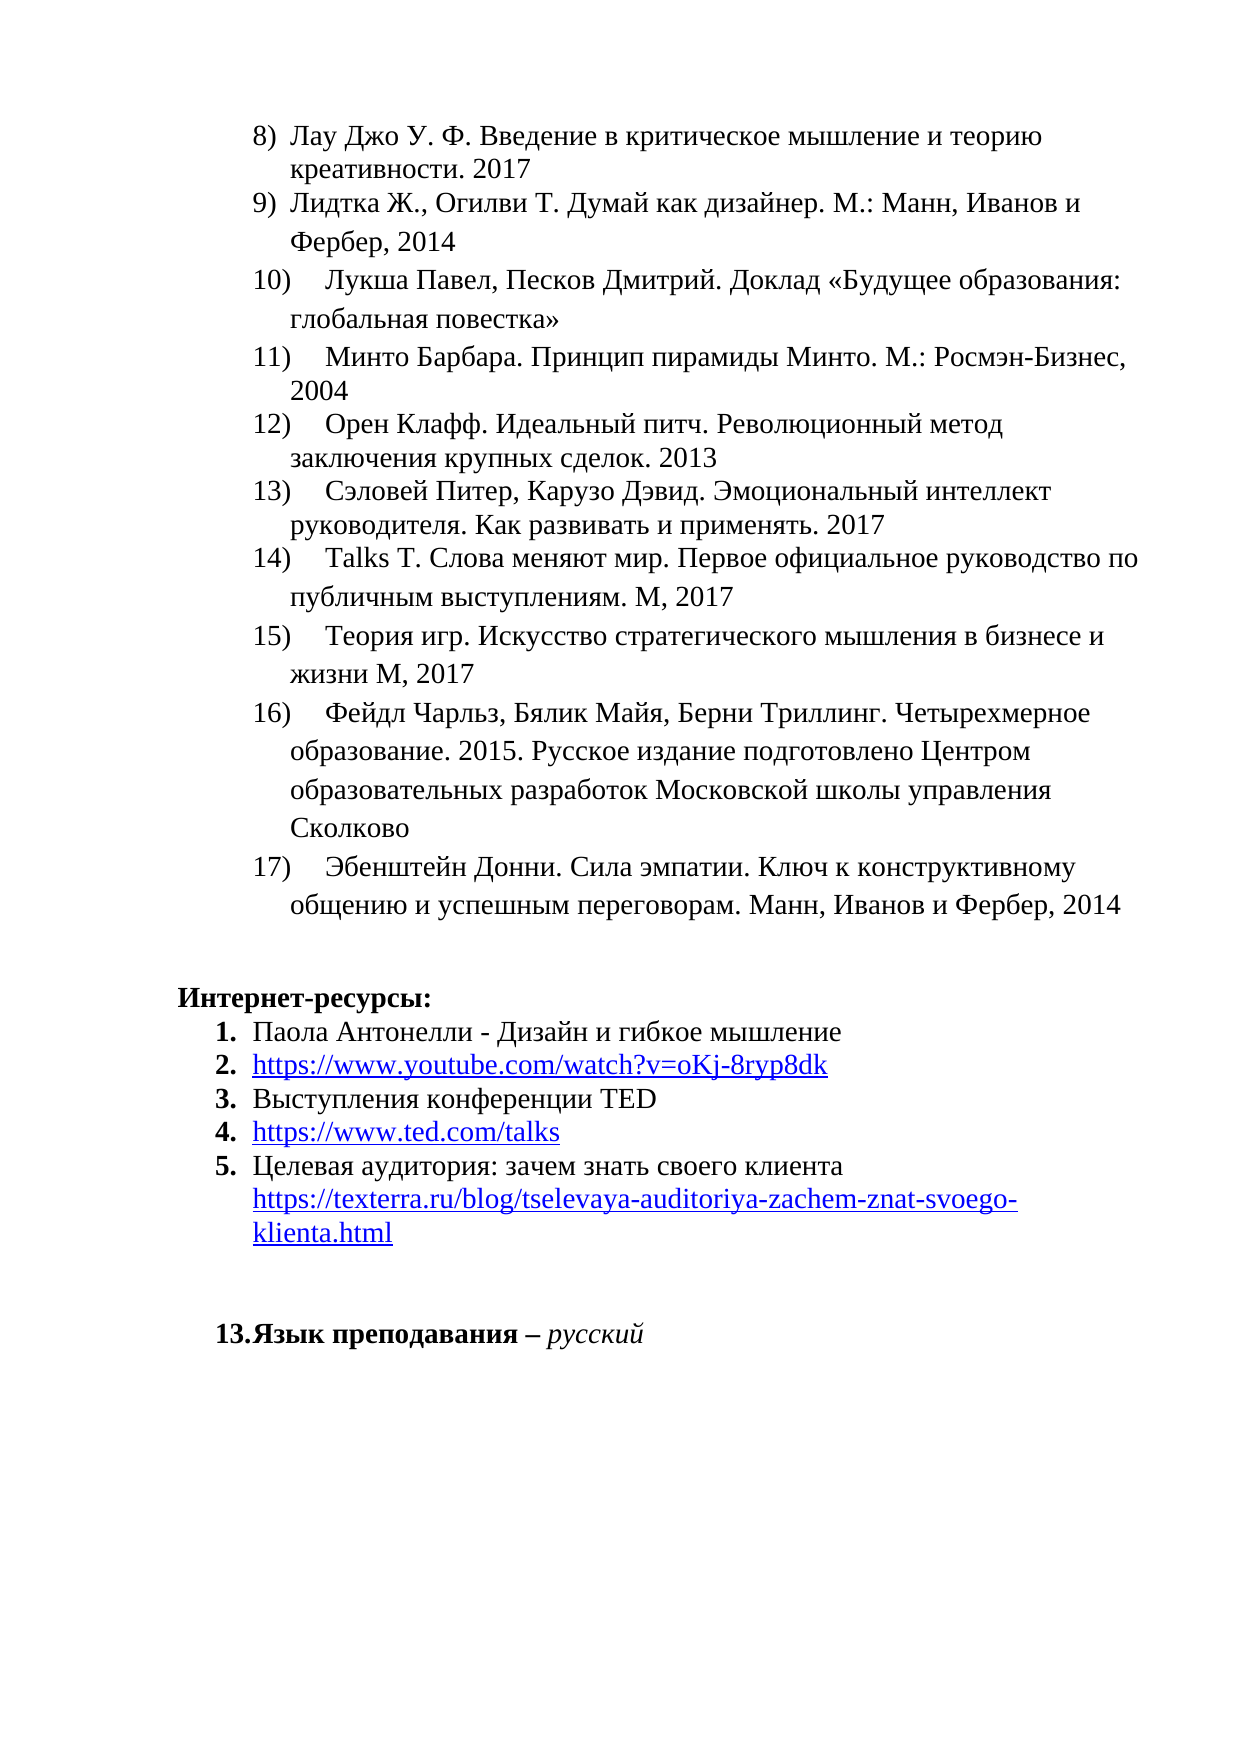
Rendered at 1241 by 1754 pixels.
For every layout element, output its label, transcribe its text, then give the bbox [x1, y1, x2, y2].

list Лау Джо У. Ф. Введение в критическое мышление и теорию креативности. 2017 [252, 118, 1152, 185]
list https://www.ted.com/talks [215, 1114, 1152, 1148]
list Орен Клафф. Идеальный питч. Революционный метод заключения крупных сделок. 2013 [252, 406, 1152, 473]
list Язык преподавания – русский [215, 1316, 1152, 1349]
list Фейдл Чарльз, Бялик Майя, Берни Триллинг. Четырехмерное образование. 2015. Русское издание подготовлено Центром образовательных разработок Московской школы управления Сколково [252, 695, 1152, 844]
list Целевая аудитория: зачем знать своего клиента https://texterra.ru/blog/tselevaya-auditoriya-zachem-znat-svoego-klienta.html [215, 1148, 1152, 1249]
list Сэловей Питер, Карузо Дэвид. Эмоциональный интеллект руководителя. Как развивать и применять. 2017 [252, 473, 1152, 541]
list Выступления конференции TED [215, 1081, 1152, 1114]
list Talks T. Слова меняют мир. Первое официальное руководство по публичным выступлениям. М, 2017 [252, 541, 1152, 613]
text Интернет-ресурсы: [177, 980, 1152, 1014]
list Лукша Павел, Песков Дмитрий. Доклад «Будущее образования: глобальная повестка» [252, 262, 1152, 334]
list Паола Антонелли - Дизайн и гибкое мышление [215, 1014, 1152, 1047]
list Минто Барбара. Принцип пирамиды Минто. М.: Росмэн-Бизнес, 2004 [252, 339, 1152, 406]
list Лидтка Ж., Огилви Т. Думай как дизайнер. М.: Манн, Иванов и Фербер, 2014 [252, 185, 1152, 257]
list Теория игр. Искусство стратегического мышления в бизнесе и жизни М, 2017 [252, 618, 1152, 690]
list https://www.youtube.com/watch?v=oKj-8ryp8dk [215, 1047, 1152, 1081]
list Эбенштейн Донни. Сила эмпатии. Ключ к конструктивному общению и успешным переговорам. Манн, Иванов и Фербер, 2014 [252, 849, 1152, 921]
